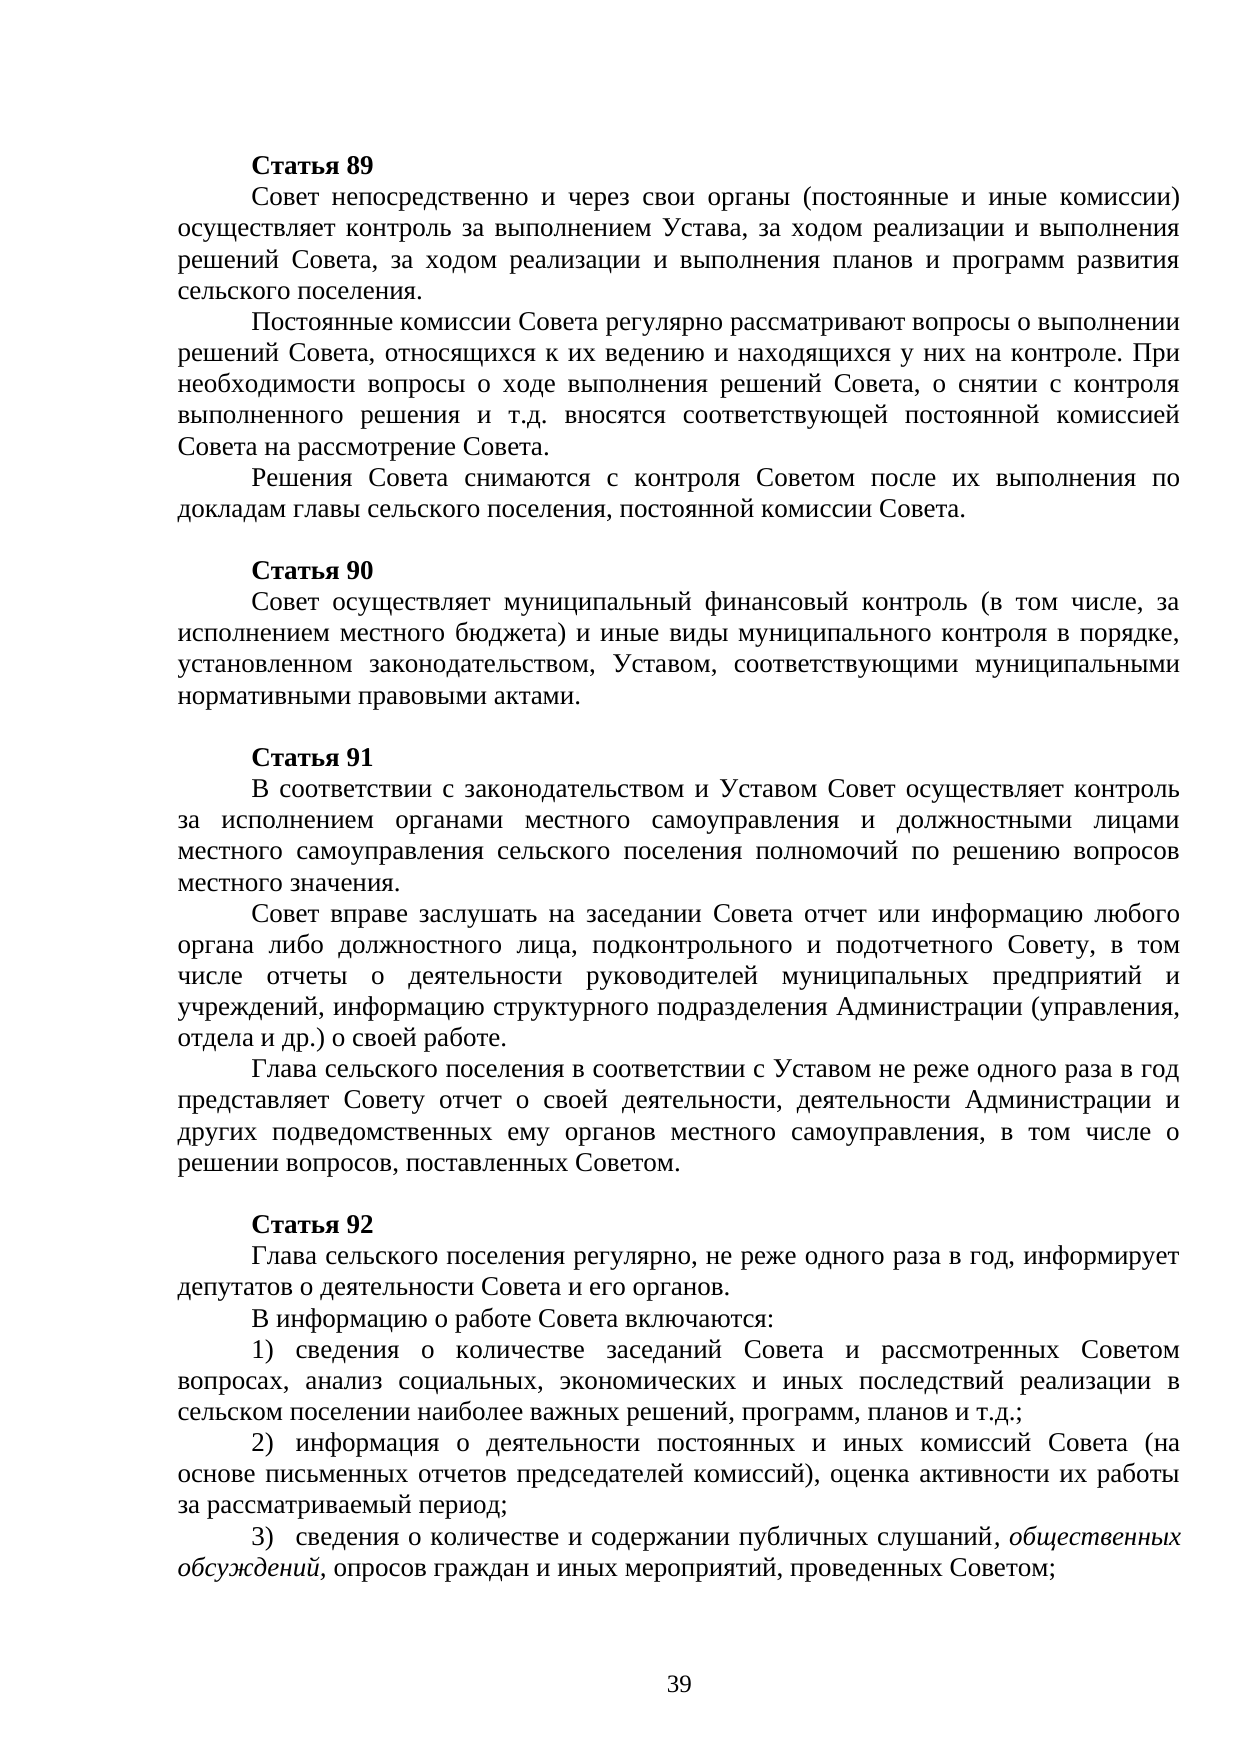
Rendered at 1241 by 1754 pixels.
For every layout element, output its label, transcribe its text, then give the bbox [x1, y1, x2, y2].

text Статья 89 [177, 149, 1181, 180]
text Глава сельского поселения регулярно, не реже одного раза в год, информирует депутатов о деятельности Совета и его органов. [177, 1239, 1181, 1302]
text 2) информация о деятельности постоянных и иных комиссий Совета (на основе письменных отчетов председателей комиссий), оценка активности их работы за рассматриваемый период; [177, 1426, 1181, 1520]
text Решения Совета снимаются с контроля Советом после их выполнения по докладам главы сельского поселения, постоянной комиссии Совета. [177, 461, 1181, 523]
text Статья 92 [177, 1208, 1181, 1239]
text В информацию о работе Совета включаются: [177, 1302, 1181, 1333]
text Статья 91 [177, 741, 1181, 772]
text Совет непосредственно и через свои органы (постоянные и иные комиссии) осуществляет контроль за выполнением Устава, за ходом реализации и выполнения решений Совета, за ходом реализации и выполнения планов и программ развития сельского поселения. [177, 180, 1181, 305]
text 3) сведения о количестве и содержании публичных слушаний, общественных обсуждений, опросов граждан и иных мероприятий, проведенных Советом; [177, 1520, 1181, 1582]
text Статья 90 [177, 554, 1181, 585]
text 1) сведения о количестве заседаний Совета и рассмотренных Советом вопросах, анализ социальных, экономических и иных последствий реализации в сельском поселении наиболее важных решений, программ, планов и т.д.; [177, 1333, 1181, 1426]
text Совет осуществляет муниципальный финансовый контроль (в том числе, за исполнением местного бюджета) и иные виды муниципального контроля в порядке, установленном законодательством, Уставом, соответствующими муниципальными нормативными правовыми актами. [177, 585, 1181, 710]
text Глава сельского поселения в соответствии с Уставом не реже одного раза в год представляет Совету отчет о своей деятельности, деятельности Администрации и других подведомственных ему органов местного самоуправления, в том числе о решении вопросов, поставленных Советом. [177, 1052, 1181, 1177]
text Постоянные комиссии Совета регулярно рассматривают вопросы о выполнении решений Совета, относящихся к их ведению и находящихся у них на контроле. При необходимости вопросы о ходе выполнения решений Совета, о снятии с контроля выполненного решения и т.д. вносятся соответствующей постоянной комиссией Совета на рассмотрение Совета. [177, 305, 1181, 461]
text В соответствии с законодательством и Уставом Совет осуществляет контроль за исполнением органами местного самоуправления и должностными лицами местного самоуправления сельского поселения полномочий по решению вопросов местного значения. [177, 772, 1181, 897]
text Совет вправе заслушать на заседании Совета отчет или информацию любого органа либо должностного лица, подконтрольного и подотчетного Совету, в том числе отчеты о деятельности руководителей муниципальных предприятий и учреждений, информацию структурного подразделения Администрации (управления, отдела и др.) о своей работе. [177, 897, 1181, 1052]
